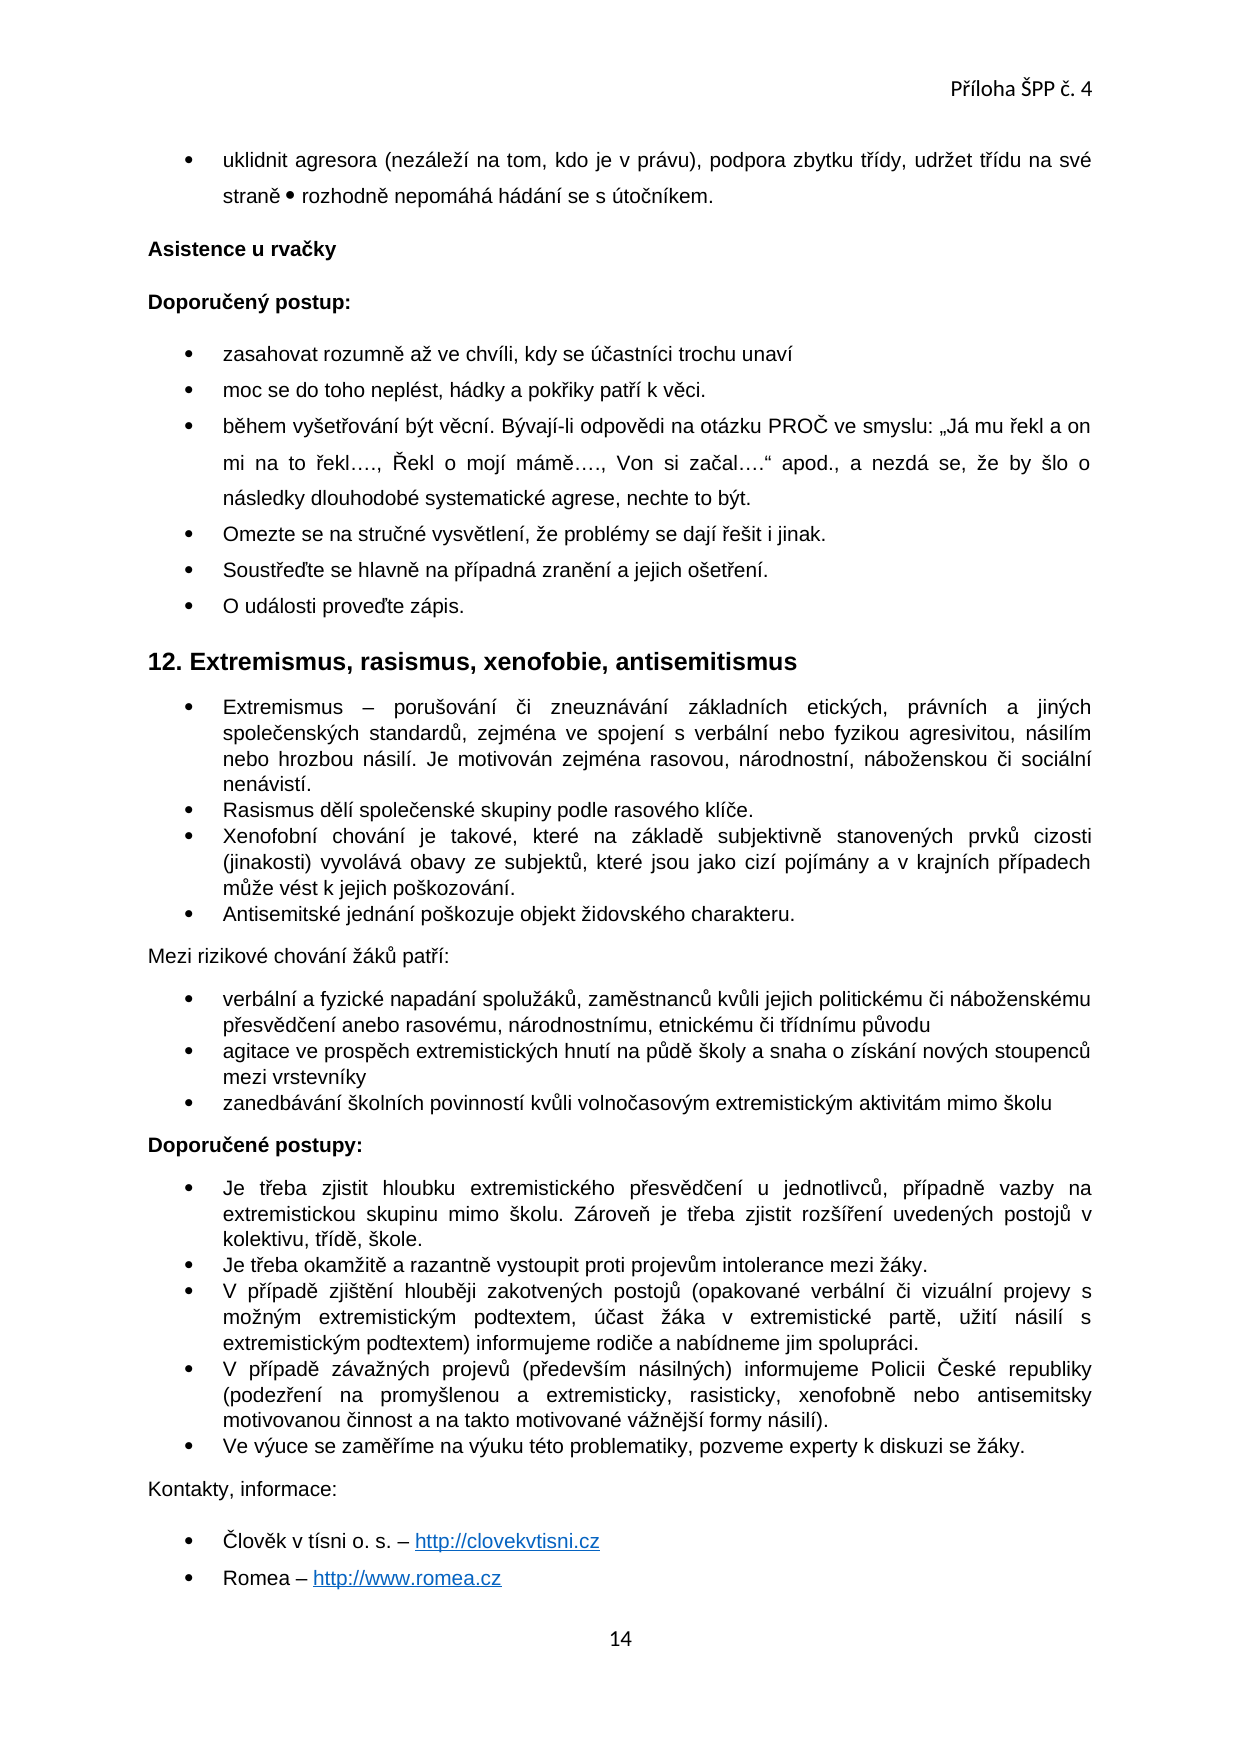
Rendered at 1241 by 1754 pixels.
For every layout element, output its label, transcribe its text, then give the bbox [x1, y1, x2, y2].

list uklidnit agresora (nezáleží na tom, kdo je v právu), podpora zbytku třídy, udržet třídu na své straně rozhodně nepomáhá hádání se s útočníkem. [185, 148, 1093, 208]
text 12. Extremismus, rasismus, xenofobie, antisemitismus [148, 647, 1093, 676]
list verbální a fyzické napadání spolužáků, zaměstnanců kvůli jejich politickému či náboženskému přesvědčení anebo rasovému, národnostnímu, etnickému či třídnímu původu [185, 987, 1093, 1037]
list Xenofobní chování je takové, které na základě subjektivně stanovených prvků cizosti (jinakosti) vyvolává obavy ze subjektů, které jsou jako cizí pojímány a v krajních případech může vést k jejich poškozování. [185, 824, 1093, 900]
list V případě závažných projevů (především násilných) informujeme Policii České republiky (podezření na promyšlenou a extremisticky, rasisticky, xenofobně nebo antisemitsky motivovanou činnost a na takto motivované vážnější formy násilí). [185, 1357, 1093, 1432]
list zasahovat rozumně až ve chvíli, kdy se účastníci trochu unaví [185, 342, 1093, 366]
text Doporučený postup: [148, 289, 1093, 313]
list O události proveďte zápis. [185, 594, 1093, 618]
text Asistence u rvačky [148, 237, 1093, 261]
list Extremismus – porušování či zneuznávání základních etických, právních a jiných společenských standardů, zejména ve spojení s verbální nebo fyzikou agresivitou, násilím nebo hrozbou násilí. Je motivován zejména rasovou, národnostní, náboženskou či sociální nenávistí. [185, 695, 1093, 796]
list moc se do toho neplést, hádky a pokřiky patří k věci. [185, 378, 1093, 402]
list Omezte se na stručné vysvětlení, že problémy se dají řešit i jinak. [185, 522, 1093, 546]
list Rasismus dělí společenské skupiny podle rasového klíče. [185, 798, 1093, 822]
text Mezi rizikové chování žáků patří: [148, 944, 1093, 968]
list zanedbávání školních povinností kvůli volnočasovým extremistickým aktivitám mimo školu [185, 1090, 1093, 1114]
list V případě zjištění hlouběji zakotvených postojů (opakované verbální či vizuální projevy s možným extremistickým podtextem, účast žáka v extremistické partě, užití násilí s extremistickým podtextem) informujeme rodiče a nabídneme jim spolupráci. [185, 1279, 1093, 1355]
list Je třeba okamžitě a razantně vystoupit proti projevům intolerance mezi žáky. [185, 1253, 1093, 1277]
list Ve výuce se zaměříme na výuku této problematiky, pozveme experty k diskuzi se žáky. [185, 1434, 1093, 1458]
list Romea – http://www.romea.cz [185, 1565, 1093, 1589]
list Antisemitské jednání poškozuje objekt židovského charakteru. [185, 902, 1093, 926]
list Člověk v tísni o. s. – http://clovekvtisni.cz [185, 1529, 1093, 1553]
text Doporučené postupy: [148, 1133, 1093, 1157]
text Kontakty, informace: [148, 1477, 1093, 1501]
list agitace ve prospěch extremistických hnutí na půdě školy a snaha o získání nových stoupenců mezi vrstevníky [185, 1038, 1093, 1088]
list Soustřeďte se hlavně na případná zranění a jejich ošetření. [185, 558, 1093, 582]
list Je třeba zjistit hloubku extremistického přesvědčení u jednotlivců, případně vazby na extremistickou skupinu mimo školu. Zároveň je třeba zjistit rozšíření uvedených postojů v kolektivu, třídě, škole. [185, 1175, 1093, 1251]
list během vyšetřování být věcní. Bývají-li odpovědi na otázku PROČ ve smyslu: „Já mu řekl a on mi na to řekl…., Řekl o mojí mámě…., Von si začal….“ apod., a nezdá se, že by šlo o následky dlouhodobé systematické agrese, nechte to být. [185, 414, 1093, 510]
